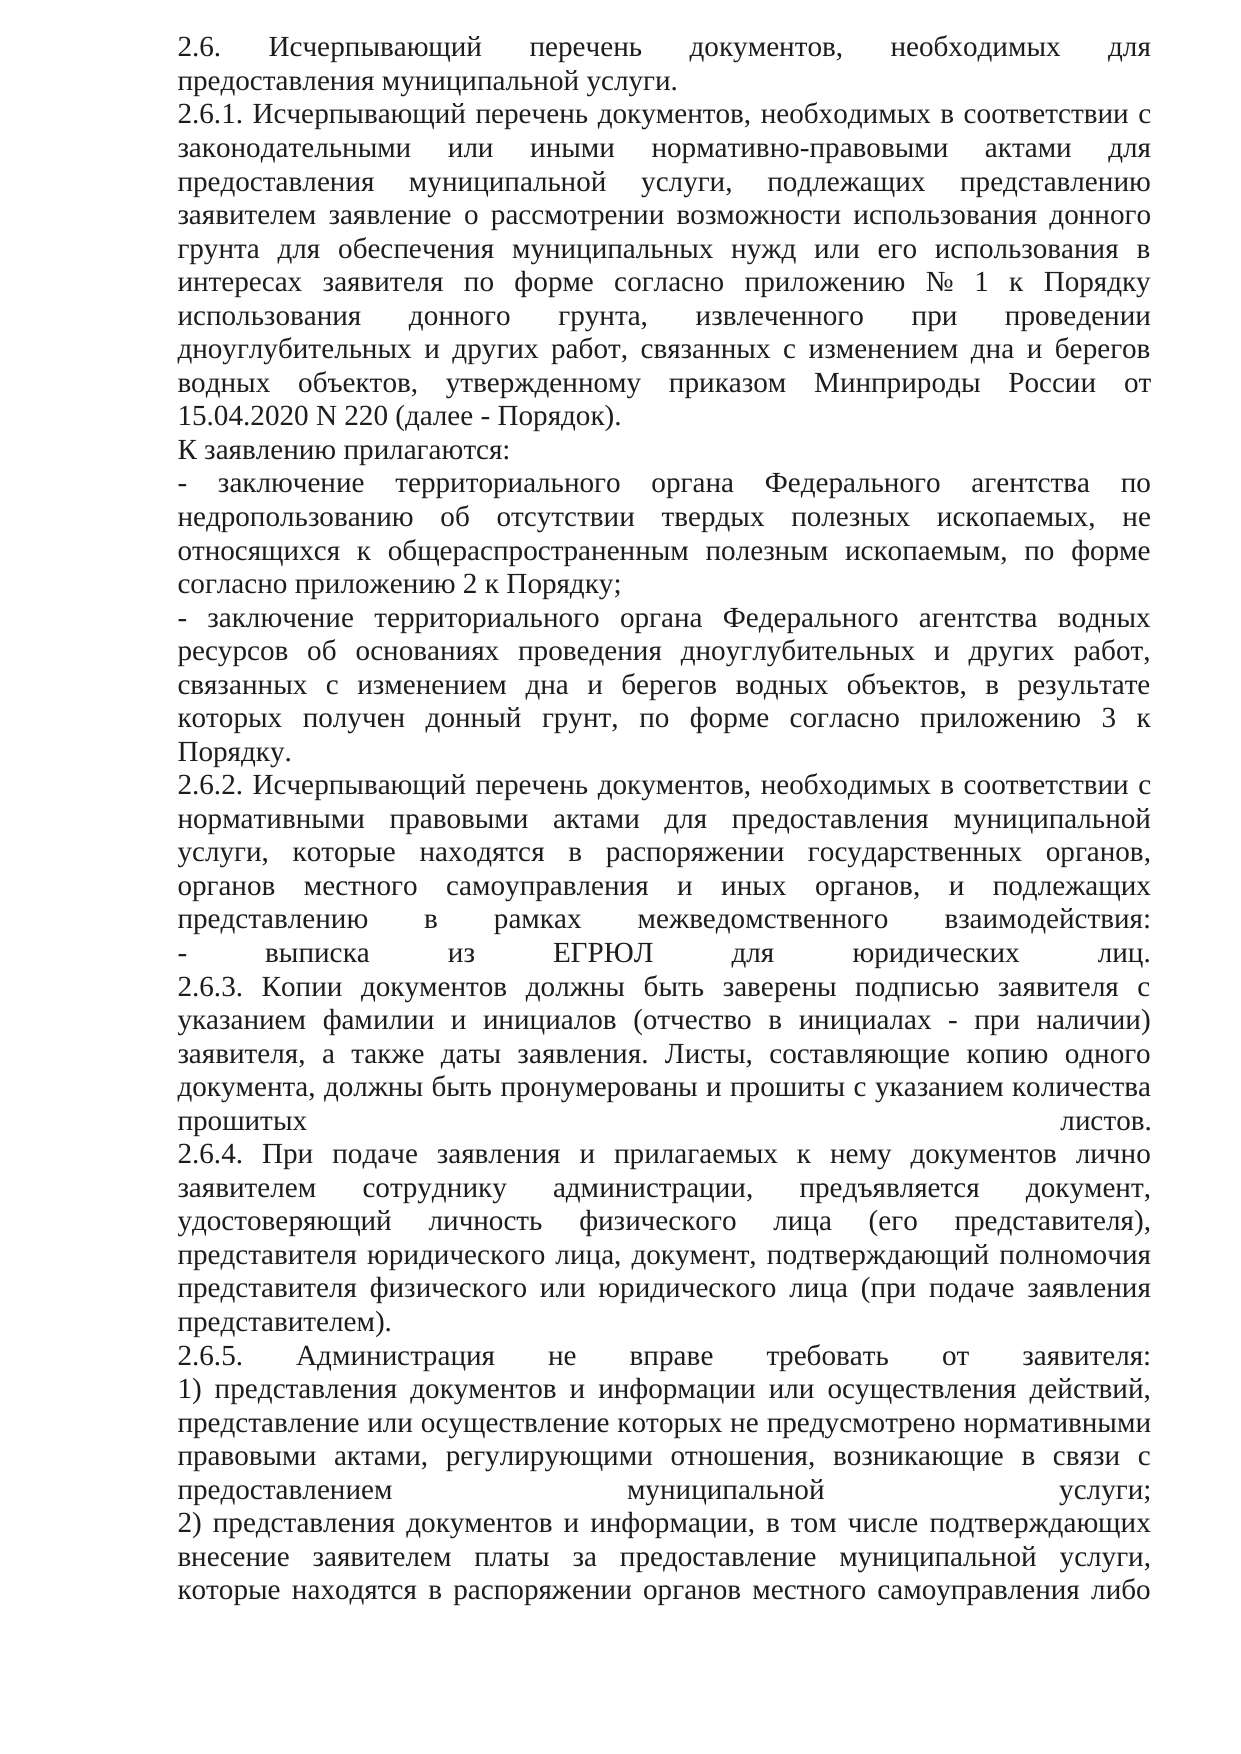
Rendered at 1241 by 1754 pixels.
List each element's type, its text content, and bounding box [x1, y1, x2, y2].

text К заявлению прилагаются: [177, 432, 1152, 466]
text 2.6.1. Исчерпывающий перечень документов, необходимых в соответствии с законодательными или иными нормативно-правовыми актами для предоставления муниципальной услуги, подлежащих представлению заявителем заявление о рассмотрении возможности использования донного грунта для обеспечения муниципальных нужд или его использования в интересах заявителя по форме согласно приложению № 1 к Порядку использования донного грунта, извлеченного при проведении дноуглубительных и других работ, связанных с изменением дна и берегов водных объектов, утвержденному приказом Минприроды России от 15.04.2020 N 220 (далее - Порядок). [177, 97, 1152, 432]
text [177, 29, 1152, 97]
text - заключение территориального органа Федерального агентства по недропользованию об отсутствии твердых полезных ископаемых, не относящихся к общераспространенным полезным ископаемым, по форме согласно приложению 2 к Порядку; [177, 466, 1152, 600]
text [177, 600, 1152, 1606]
